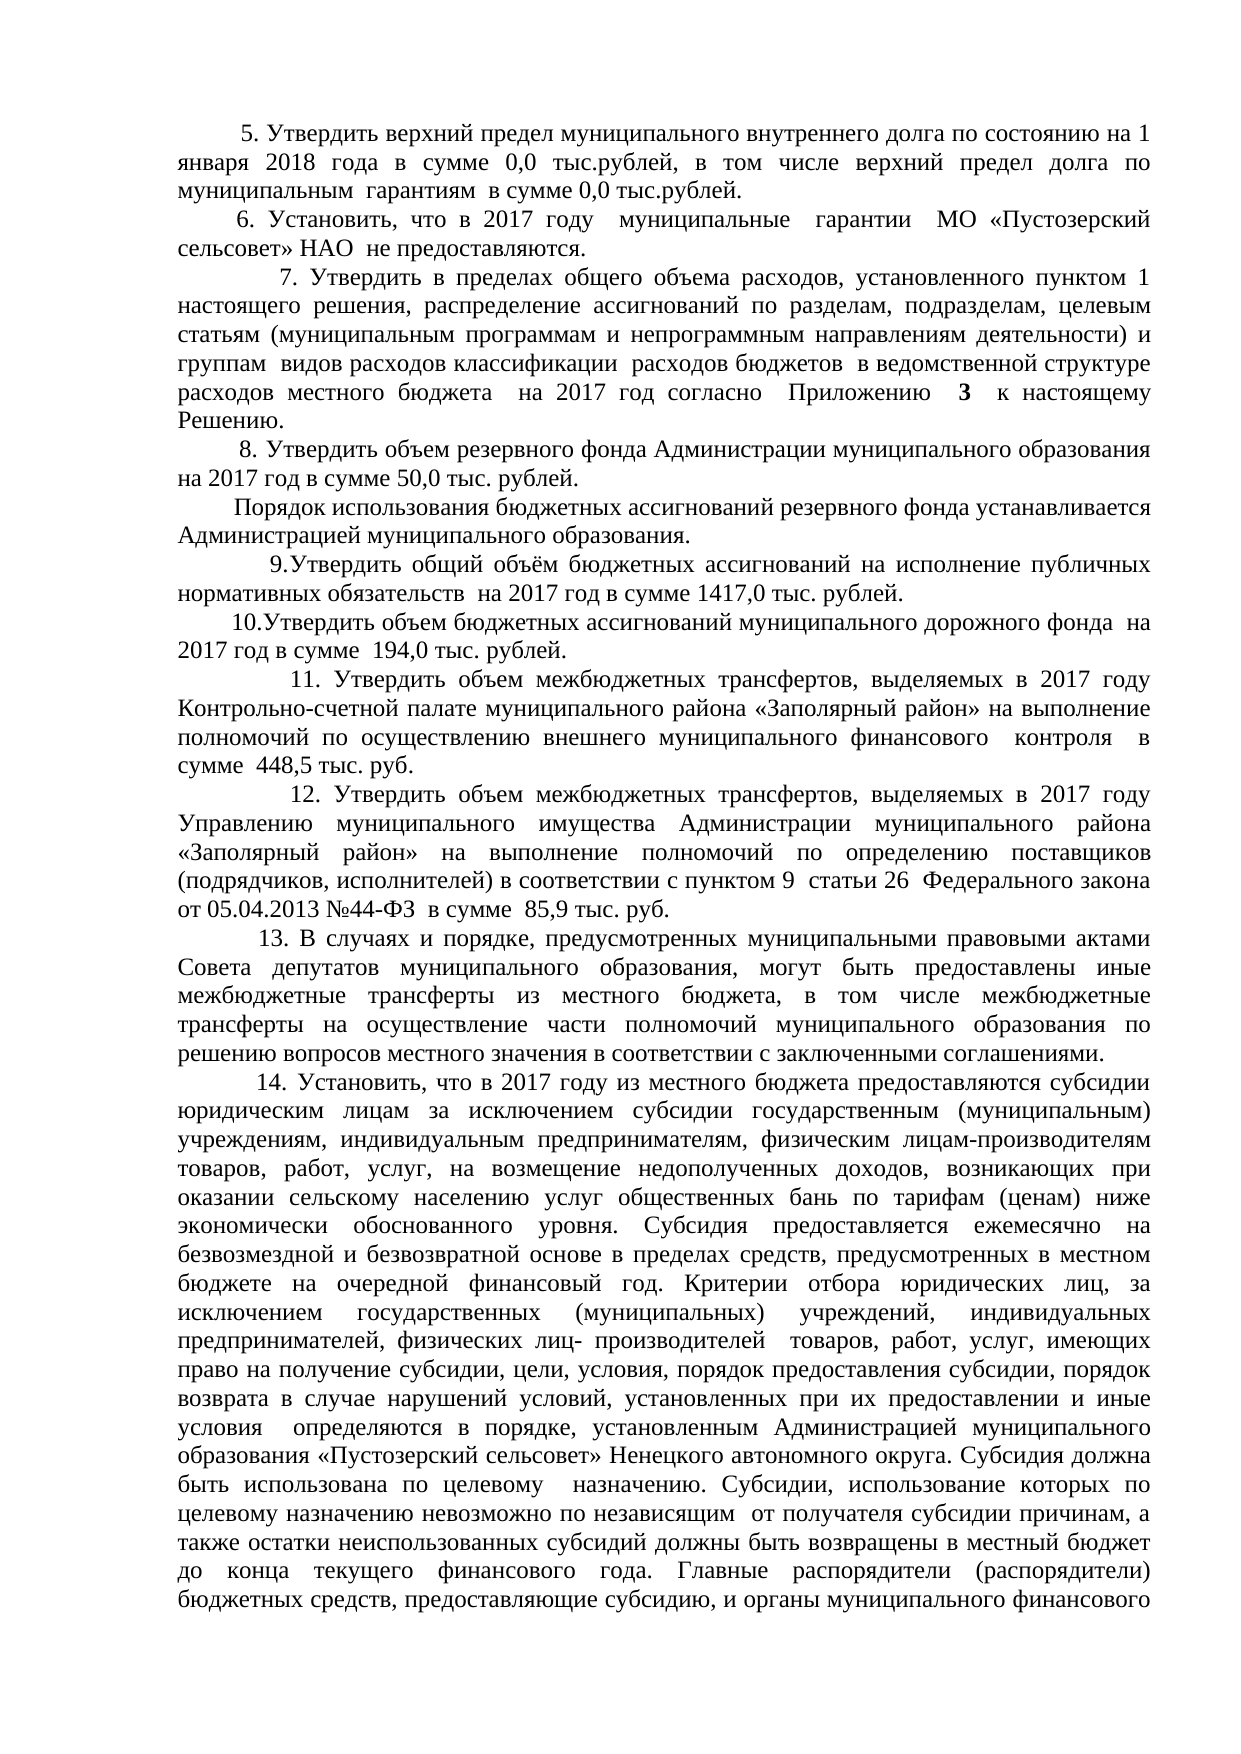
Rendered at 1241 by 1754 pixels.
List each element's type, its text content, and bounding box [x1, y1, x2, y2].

text 8. Утвердить объем резервного фонда Администрации муниципального образования на 2017 год в сумме 50,0 тыс. рублей. [177, 434, 1152, 492]
text Порядок использования бюджетных ассигнований резервного фонда устанавливается Администрацией муниципального образования. [177, 492, 1152, 549]
text 11. Утвердить объем межбюджетных трансфертов, выделяемых в 2017 году Контрольно-счетной палате муниципального района «Заполярный район» на выполнение полномочий по осуществлению внешнего муниципального финансового контроля в сумме 448,5 тыс. руб. [177, 664, 1152, 779]
text 9.Утвердить общий объём бюджетных ассигнований на исполнение публичных нормативных обязательств на 2017 год в сумме 1417,0 тыс. рублей. [177, 549, 1152, 607]
text 13. В случаях и порядке, предусмотренных муниципальными правовыми актами Совета депутатов муниципального образования, могут быть предоставлены иные межбюджетные трансферты из местного бюджета, в том числе межбюджетные трансферты на осуществление части полномочий муниципального образования по решению вопросов местного значения в соответствии с заключенными соглашениями. [177, 923, 1152, 1067]
text 6. Установить, что в 2017 году муниципальные гарантии МО «Пустозерский сельсовет» НАО не предоставляются. [177, 204, 1152, 262]
text 10.Утвердить объем бюджетных ассигнований муниципального дорожного фонда на 2017 год в сумме 194,0 тыс. рублей. [177, 607, 1152, 664]
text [177, 1067, 1152, 1613]
text 7. Утвердить в пределах общего объема расходов, установленного пунктом 1 настоящего решения, распределение ассигнований по разделам, подразделам, целевым статьям (муниципальным программам и непрограммным направлениям деятельности) и группам видов расходов классификации расходов бюджетов в ведомственной структуре расходов местного бюджета на 2017 год согласно Приложению 3 к настоящему Решению. [177, 262, 1152, 434]
text 5. Утвердить верхний предел муниципального внутреннего долга по состоянию на 1 января 2018 года в сумме 0,0 тыс.рублей, в том числе верхний предел долга по муниципальным гарантиям в сумме 0,0 тыс.рублей. [177, 118, 1152, 204]
text 12. Утвердить объем межбюджетных трансфертов, выделяемых в 2017 году Управлению муниципального имущества Администрации муниципального района «Заполярный район» на выполнение полномочий по определению поставщиков (подрядчиков, исполнителей) в соответствии с пунктом 9 статьи 26 Федерального закона от 05.04.2013 №44-ФЗ в сумме 85,9 тыс. руб. [177, 779, 1152, 923]
